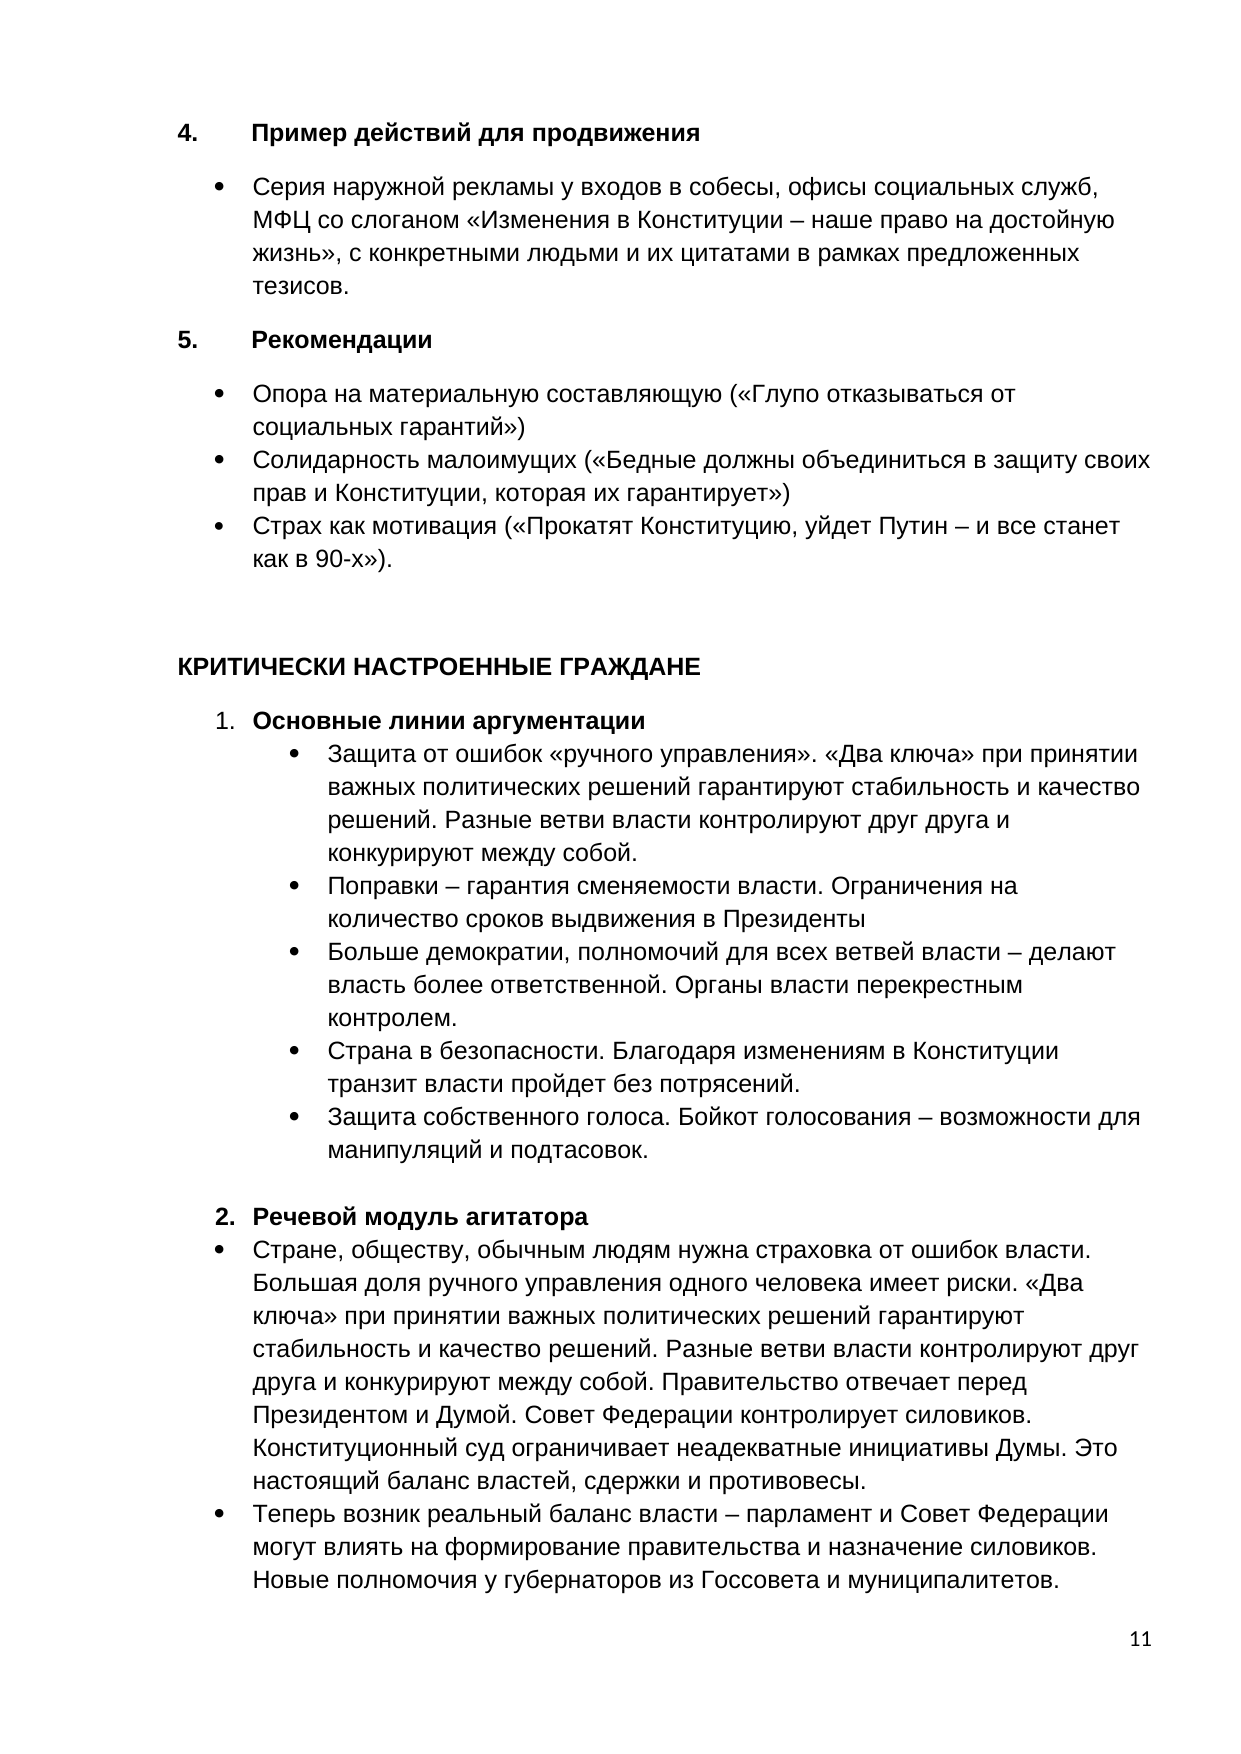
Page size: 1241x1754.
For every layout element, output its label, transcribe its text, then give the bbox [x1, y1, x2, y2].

list Основные линии аргументации [215, 706, 1152, 734]
list Серия наружной рекламы у входов в собесы, офисы социальных служб, МФЦ со слоганом «Изменения в Конституции – наше право на достойную жизнь», с конкретными людьми и их цитатами в рамках предложенных тезисов. [215, 172, 1152, 300]
list Защита от ошибок «ручного управления». «Два ключа» при принятии важных политических решений гарантируют стабильность и качество решений. Разные ветви власти контролируют друг друга и конкурируют между собой. [290, 739, 1152, 867]
text КРИТИЧЕСКИ НАСТРОЕННЫЕ ГРАЖДАНЕ [177, 652, 1152, 681]
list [215, 1499, 1152, 1594]
list Защита собственного голоса. Бойкот голосования – возможности для манипуляций и подтасовок. [290, 1102, 1152, 1164]
list Речевой модуль агитатора [215, 1202, 1152, 1230]
text 4. Пример действий для продвижения [177, 118, 1152, 147]
list Поправки – гарантия сменяемости власти. Ограничения на количество сроков выдвижения в Президенты [290, 871, 1152, 933]
list Страна в безопасности. Благодаря изменениям в Конституции транзит власти пройдет без потрясений. [290, 1036, 1152, 1098]
list Больше демократии, полномочий для всех ветвей власти – делают власть более ответственной. Органы власти перекрестным контролем. [290, 937, 1152, 1032]
list Солидарность малоимущих («Бедные должны объединиться в защиту своих прав и Конституции, которая их гарантирует») [215, 445, 1152, 507]
list Стране, обществу, обычным людям нужна страховка от ошибок власти. Большая доля ручного управления одного человека имеет риски. «Два ключа» при принятии важных политических решений гарантируют стабильность и качество решений. Разные ветви власти контролируют друг друга и конкурируют между собой. Правительство отвечает перед Президентом и Думой. Совет Федерации контролирует силовиков. Конституционный суд ограничивает неадекватные инициативы Думы. Это настоящий баланс властей, сдержки и противовесы. [215, 1234, 1152, 1494]
list Страх как мотивация («Прокатят Конституцию, уйдет Путин – и все станет как в 90-х»). [215, 511, 1152, 573]
list Опора на материальную составляющую («Глупо отказываться от социальных гарантий») [215, 379, 1152, 441]
text 5. Рекомендации [177, 325, 1152, 354]
